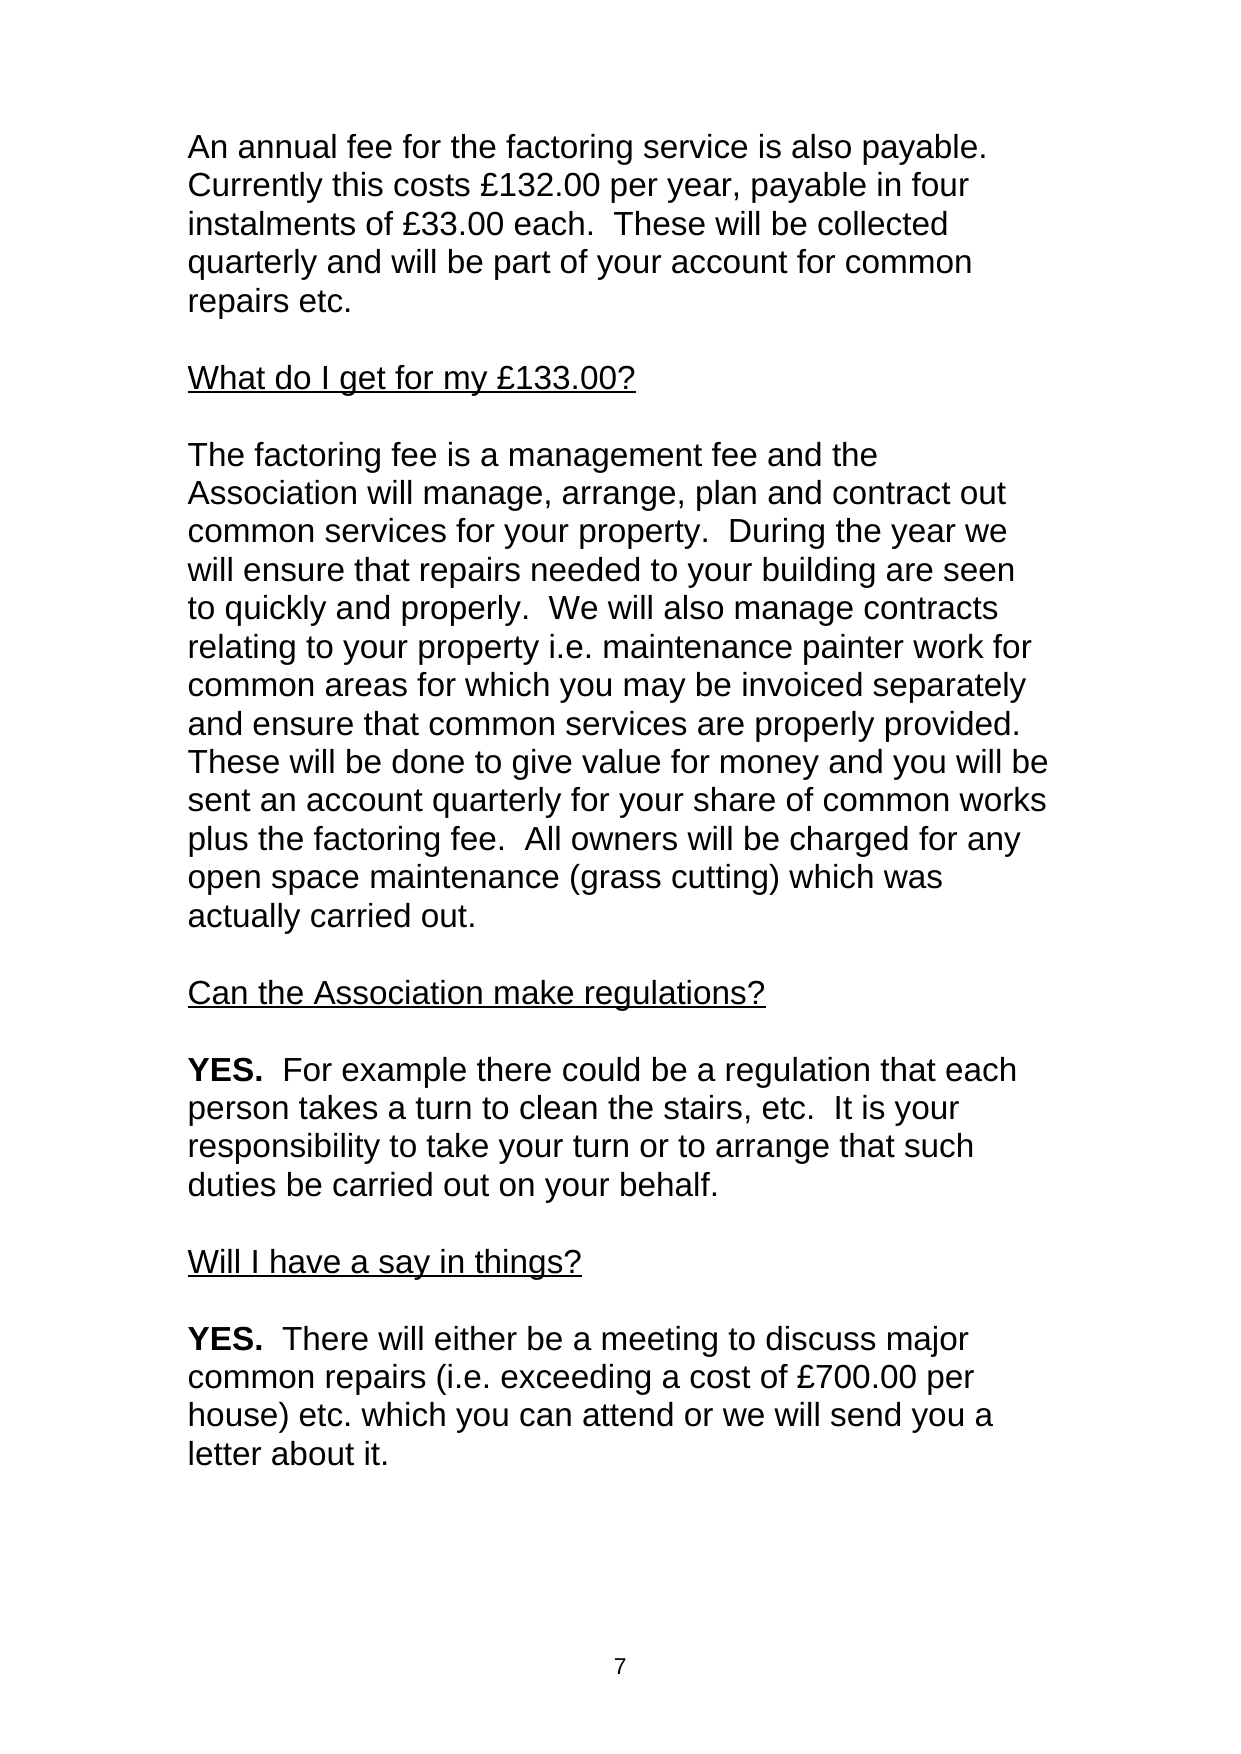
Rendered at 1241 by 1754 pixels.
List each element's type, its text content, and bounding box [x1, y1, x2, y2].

text YES. For example there could be a regulation that each person takes a turn to clean the stairs, etc. It is your responsibility to take your turn or to arrange that such duties be carried out on your behalf. [187, 1049, 1053, 1203]
text What do I get for my £133.00? [187, 358, 1053, 396]
text YES. There will either be a meeting to discuss major common repairs (i.e. exceeding a cost of £700.00 per house) etc. which you can attend or we will send you a letter about it. [187, 1319, 1053, 1472]
text Can the Association make regulations? [187, 973, 1053, 1011]
text Will I have a say in things? [187, 1242, 1053, 1280]
text An annual fee for the factoring service is also payable. Currently this costs £132.00 per year, payable in four instalments of £33.00 each. These will be collected quarterly and will be part of your account for common repairs etc. [187, 127, 1053, 319]
text The factoring fee is a management fee and the Association will manage, arrange, plan and contract out common services for your property. During the year we will ensure that repairs needed to your building are seen to quickly and properly. We will also manage contracts relating to your property i.e. maintenance painter work for common areas for which you may be invoiced separately and ensure that common services are properly provided. These will be done to give value for money and you will be sent an account quarterly for your share of common works plus the factoring fee. All owners will be charged for any open space maintenance (grass cutting) which was actually carried out. [187, 434, 1053, 934]
